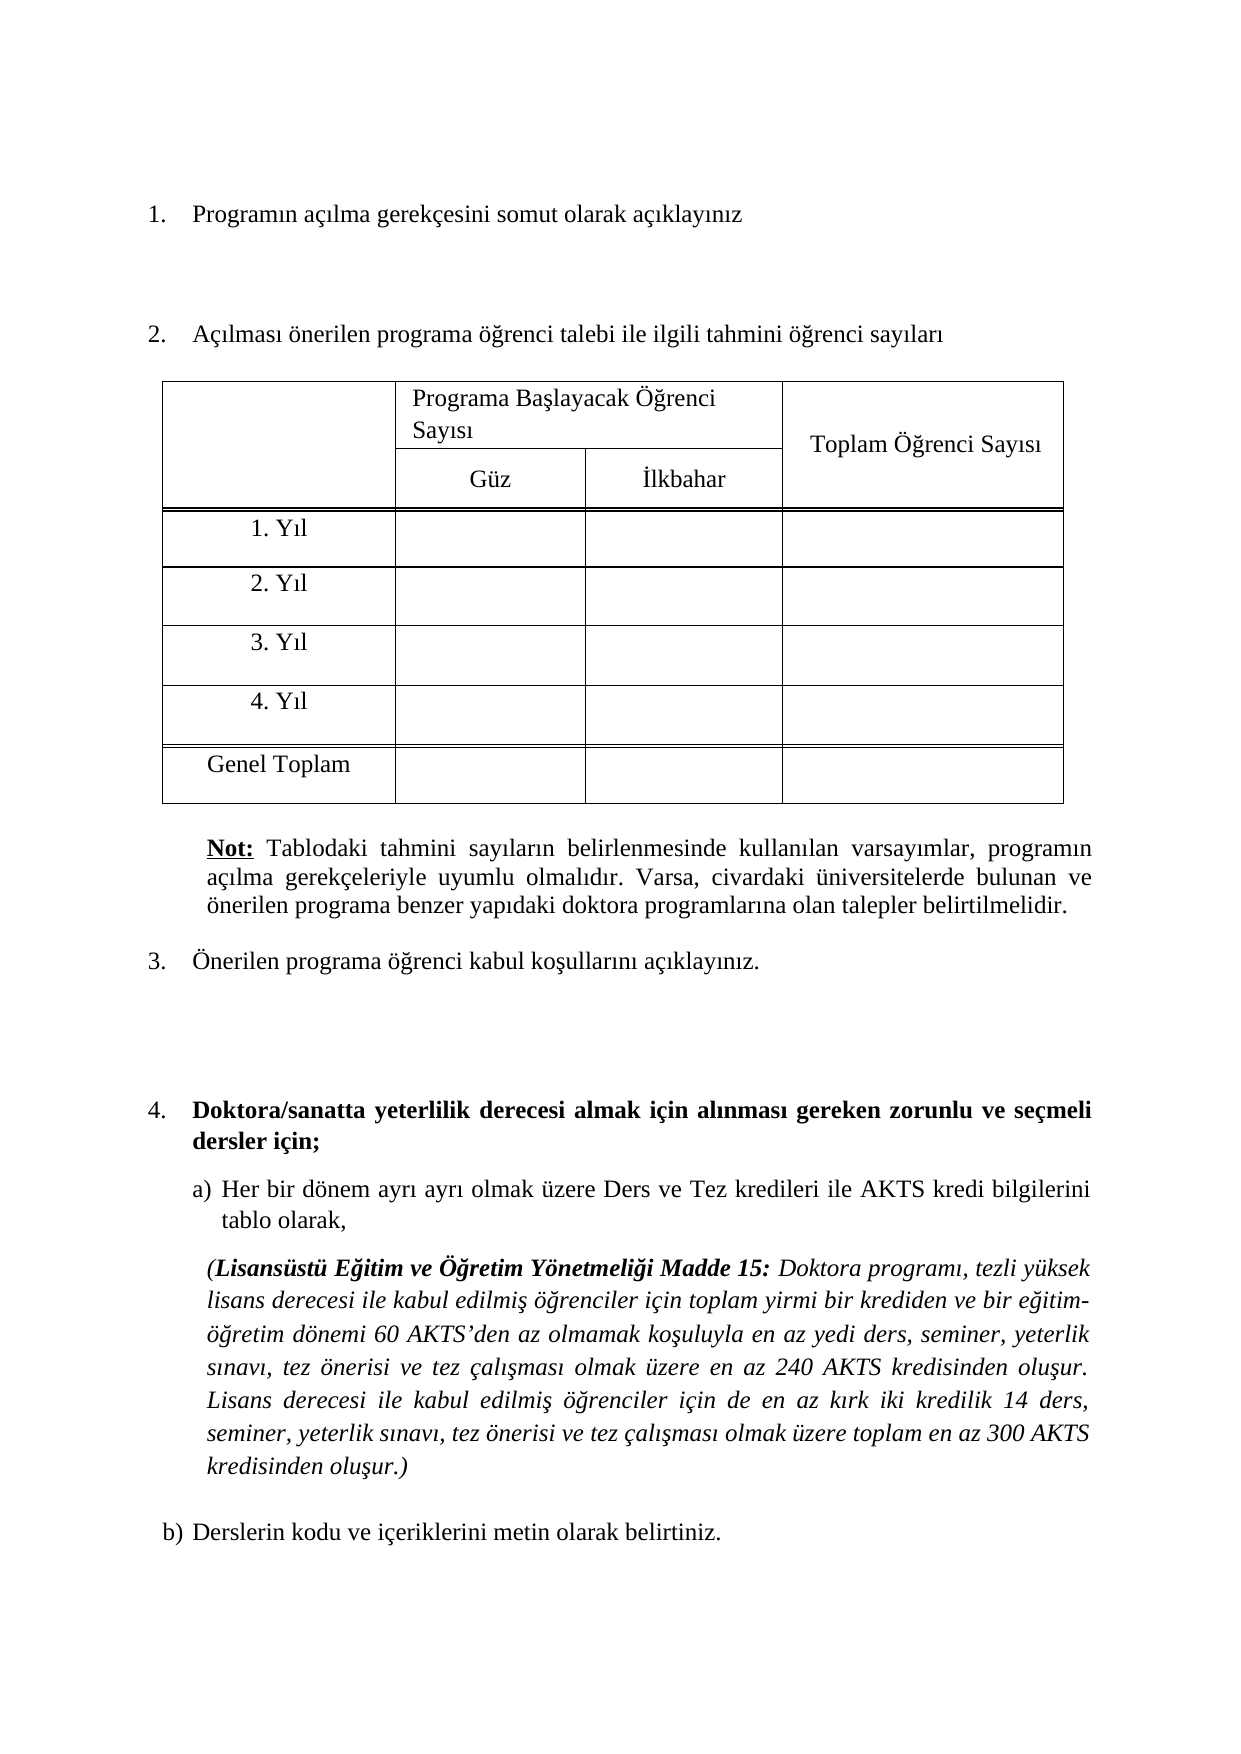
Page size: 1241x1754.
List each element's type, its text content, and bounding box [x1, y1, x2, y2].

table_cell [783, 748, 1063, 803]
table_header Programa Başlayacak Öğrenci Sayısı [396, 382, 782, 448]
table_cell 2. Yıl [163, 568, 395, 625]
table_cell [586, 626, 782, 684]
table_cell [396, 626, 585, 684]
table_cell [783, 626, 1063, 684]
table_cell 4. Yıl [163, 686, 395, 743]
table_cell [783, 686, 1063, 743]
table_cell [396, 568, 585, 625]
table_cell [586, 568, 782, 625]
table_cell [783, 512, 1063, 566]
list Derslerin kodu ve içeriklerini metin olarak belirtiniz. [162, 1517, 1093, 1546]
list Her bir dönem ayrı ayrı olmak üzere Ders ve Tez kredileri ile AKTS kredi bilgilerini tablo olarak, [192, 1174, 1093, 1234]
list Doktora/sanatta yeterlilik derecesi almak için alınması gereken zorunlu ve seçmeli dersler için; [148, 1095, 1093, 1155]
table_cell [396, 748, 585, 803]
table_header Toplam Öğrenci Sayısı [783, 382, 1063, 507]
table_cell [396, 512, 585, 566]
table_header [163, 382, 395, 507]
table_cell [586, 512, 782, 566]
table_cell Güz [396, 449, 585, 507]
table_cell 1. Yıl [163, 512, 395, 566]
table_cell [783, 568, 1063, 625]
table_cell 3. Yıl [163, 626, 395, 684]
list Programın açılma gerekçesini somut olarak açıklayınız [148, 188, 1093, 228]
table_cell [586, 748, 782, 803]
list Önerilen programa öğrenci kabul koşullarını açıklayınız. [148, 935, 1093, 975]
list (Lisansüstü Eğitim ve Öğretim Yönetmeliği Madde 15: Doktora programı, tezli yüksek lisans derecesi ile kabul edilmiş öğrenciler için toplam yirmi bir krediden ve bir eğitim-öğretim dönemi 60 AKTS’den az olmamak koşuluyla en az yedi ders, seminer, yeterlik sınavı, tez önerisi ve tez çalışması olmak üzere en az 240 AKTS kredisinden oluşur. Lisans derecesi ile kabul edilmiş öğrenciler için de en az kırk iki kredilik 14 ders, seminer, yeterlik sınavı, tez önerisi ve tez çalışması olmak üzere toplam en az 300 AKTS kredisinden oluşur.) [207, 1253, 1093, 1479]
list Not: Tablodaki tahmini sayıların belirlenmesinde kullanılan varsayımlar, programın açılma gerekçeleriyle uyumlu olmalıdır. Varsa, civardaki üniversitelerde bulunan ve önerilen programa benzer yapıdaki doktora programlarına olan talepler belirtilmelidir. [207, 833, 1093, 919]
table_cell [396, 686, 585, 743]
list Açılması önerilen programa öğrenci talebi ile ilgili tahmini öğrenci sayıları [148, 308, 1093, 348]
table_cell İlkbahar [586, 449, 782, 507]
table_cell [586, 686, 782, 743]
table_cell Genel Toplam [163, 748, 395, 803]
